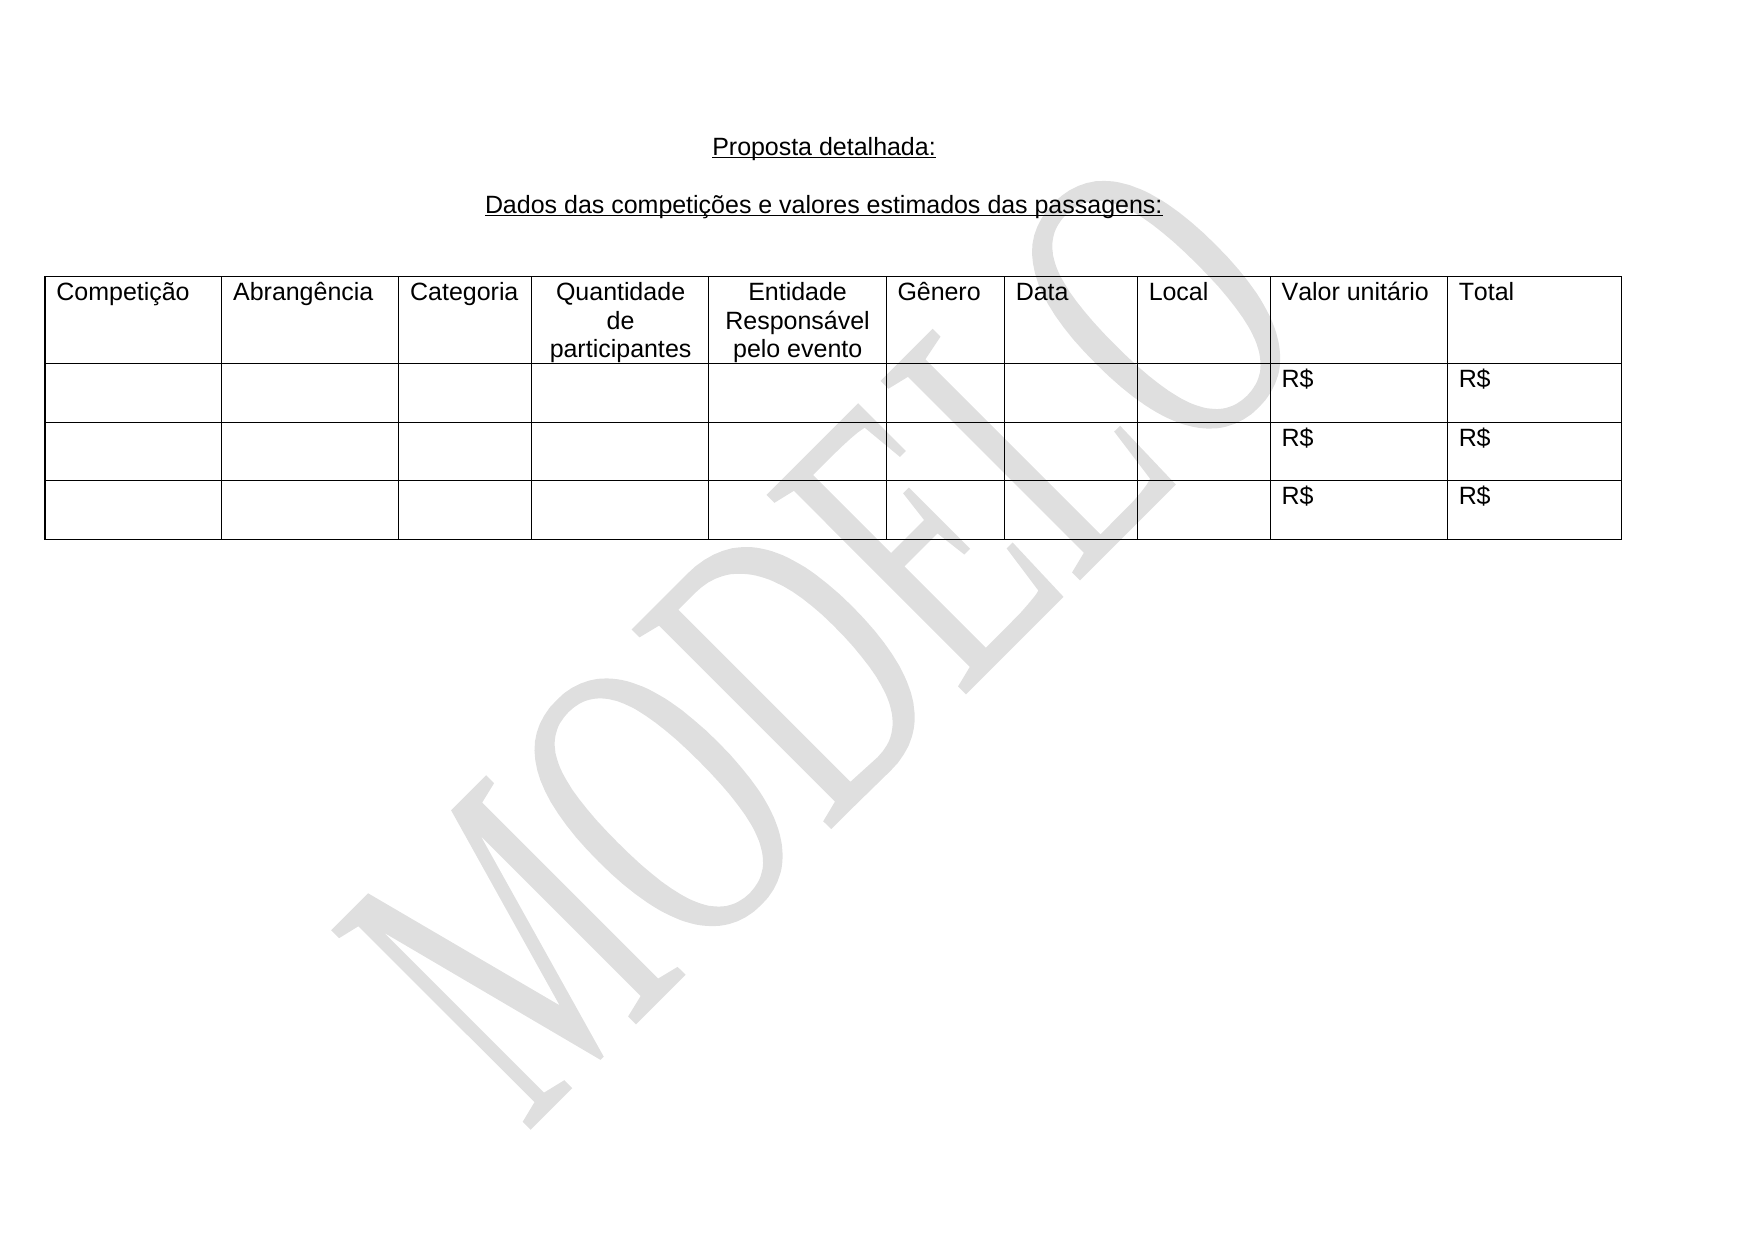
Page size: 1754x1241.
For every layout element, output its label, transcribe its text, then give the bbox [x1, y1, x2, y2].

table_header Local [1138, 277, 1270, 363]
table_cell [887, 423, 1004, 480]
table_cell R$ [1448, 481, 1621, 539]
table_header Data [1005, 277, 1137, 363]
table_header Gênero [887, 277, 1004, 363]
table_cell [1138, 423, 1270, 480]
table_cell [532, 481, 708, 539]
table_cell [887, 481, 1004, 539]
table_cell [1005, 481, 1137, 539]
table_cell [709, 481, 886, 539]
table_cell [1138, 481, 1270, 539]
table_cell [1005, 364, 1137, 422]
table_cell [1138, 364, 1270, 422]
table_cell [532, 423, 708, 480]
table_cell [222, 364, 398, 422]
text Dados das competições e valores estimados das passagens: [56, 190, 1591, 218]
table_cell [46, 364, 221, 422]
table_cell [222, 423, 398, 480]
table_header Total [1448, 277, 1621, 363]
table_cell R$ [1271, 481, 1447, 539]
table_cell [709, 364, 886, 422]
table_cell [222, 481, 398, 539]
table_cell [399, 423, 531, 480]
table_cell R$ [1448, 364, 1621, 422]
table_cell [532, 364, 708, 422]
table_header Abrangência [222, 277, 398, 363]
table_header Competição [46, 277, 221, 363]
table_cell R$ [1271, 423, 1447, 480]
table_cell [1005, 423, 1137, 480]
table_header Entidade Responsável pelo evento [709, 277, 886, 363]
table_cell R$ [1448, 423, 1621, 480]
table_header Categoria [399, 277, 531, 363]
text Proposta detalhada: [56, 132, 1591, 161]
table_cell R$ [1271, 364, 1447, 422]
table_cell [399, 481, 531, 539]
table_cell [399, 364, 531, 422]
table_cell [46, 481, 221, 539]
table_header Quantidade de participantes [532, 277, 708, 363]
table_header Valor unitário [1271, 277, 1447, 363]
table_cell [887, 364, 1004, 422]
table_cell [46, 423, 221, 480]
table_cell [709, 423, 886, 480]
